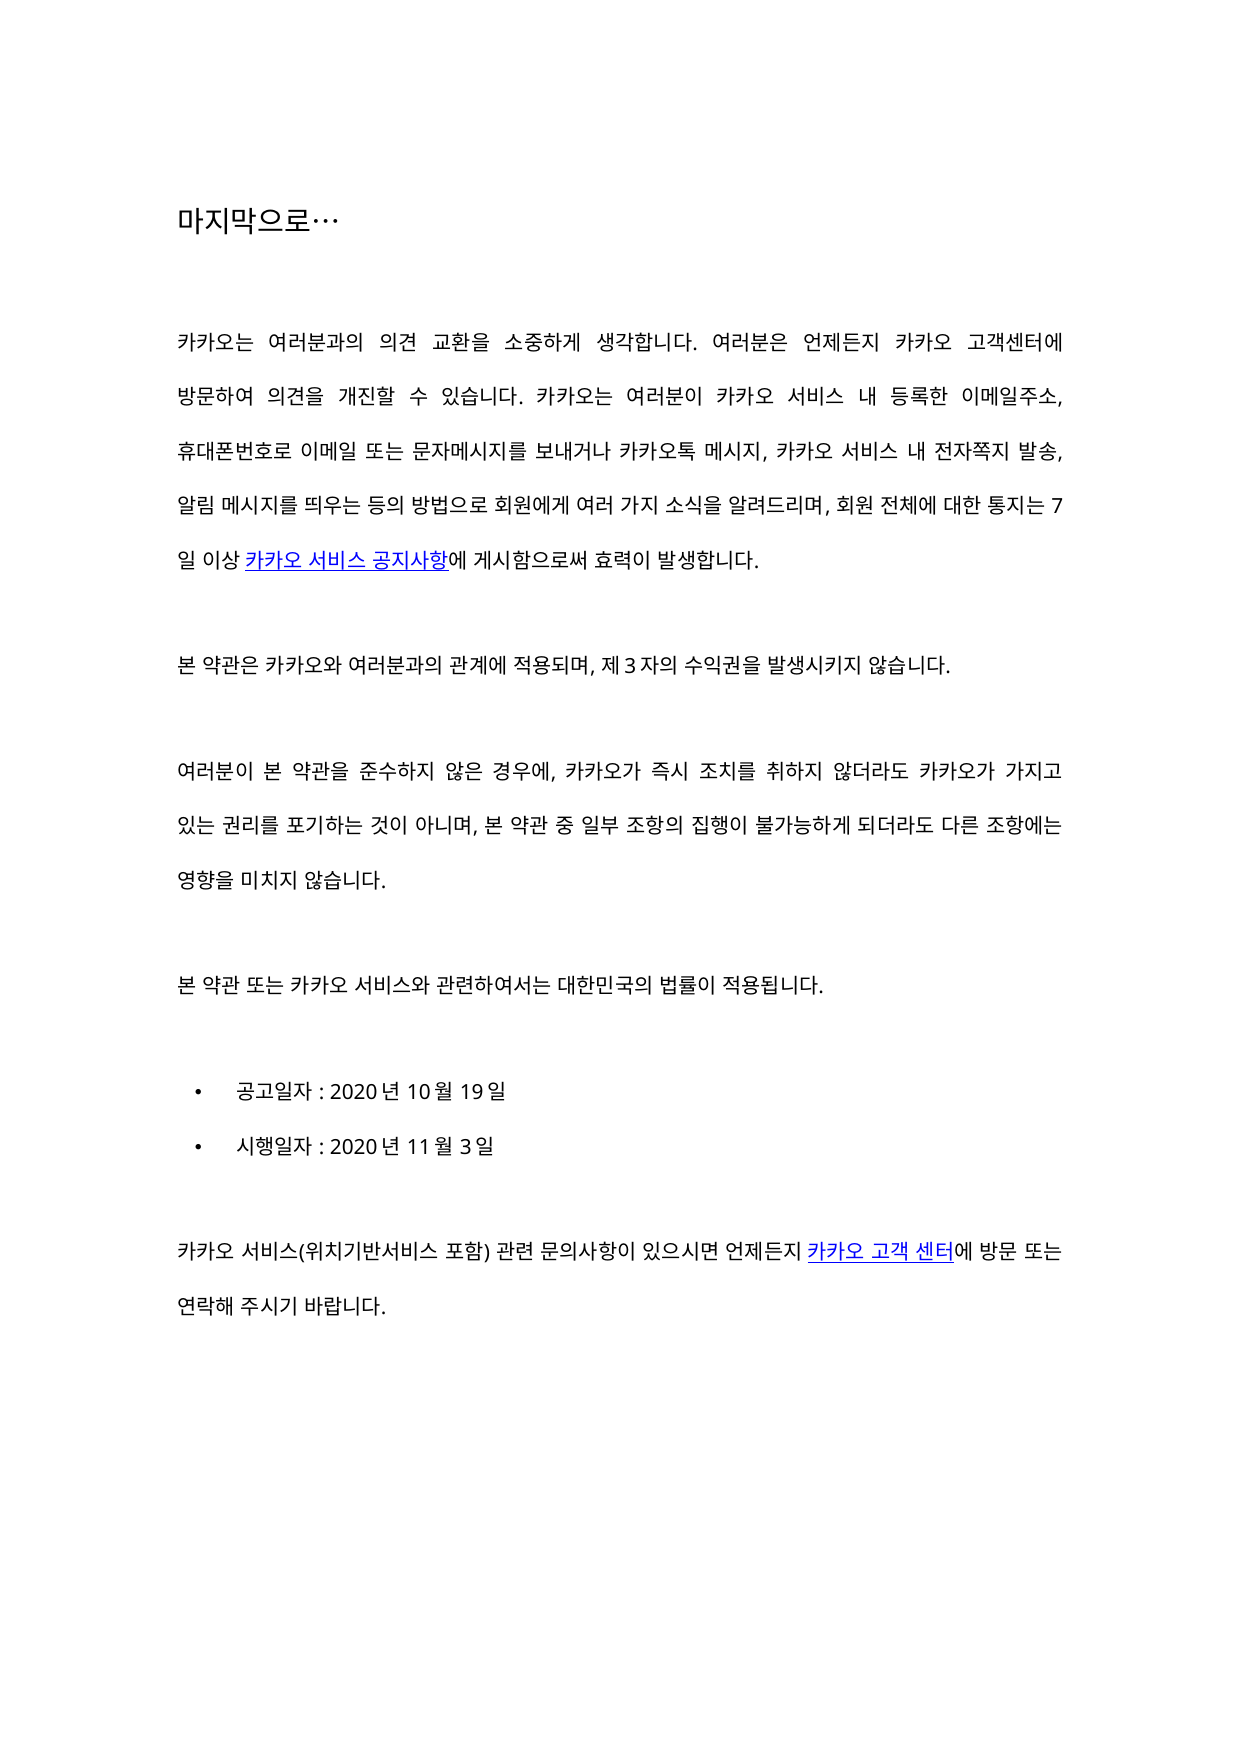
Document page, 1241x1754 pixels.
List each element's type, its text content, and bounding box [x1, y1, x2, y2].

text 본 약관은 카카오와 여러분과의 관계에 적용되며, 제3자의 수익권을 발생시키지 않습니다. [177, 649, 1063, 680]
text 본 약관 또는 카카오 서비스와 관련하여서는 대한민국의 법률이 적용됩니다. [177, 970, 1063, 1000]
text 카카오 서비스(위치기반서비스 포함) 관련 문의사항이 있으시면 언제든지 카카오 고객 센터에 방문 또는 연락해 주시기 바랍니다. [177, 1236, 1063, 1320]
list 공고일자 : 2020년 10월 19일 [194, 1075, 1063, 1106]
list 시행일자 : 2020년 11월 3일 [194, 1130, 1063, 1160]
text 여러분이 본 약관을 준수하지 않은 경우에, 카카오가 즉시 조치를 취하지 않더라도 카카오가 가지고 있는 권리를 포기하는 것이 아니며, 본 약관 중 일부 조항의 집행이 불가능하게 되더라도 다른 조항에는 영향을 미치지 않습니다. [177, 755, 1063, 894]
text 카카오는 여러분과의 의견 교환을 소중하게 생각합니다. 여러분은 언제든지 카카오 고객센터에 방문하여 의견을 개진할 수 있습니다. 카카오는 여러분이 카카오 서비스 내 등록한 이메일주소, 휴대폰번호로 이메일 또는 문자메시지를 보내거나 카카오톡 메시지, 카카오 서비스 내 전자쪽지 발송, 알림 메시지를 띄우는 등의 방법으로 회원에게 여러 가지 소식을 알려드리며, 회원 전체에 대한 통지는 7일 이상 카카오 서비스 공지사항에 게시함으로써 효력이 발생합니다. [177, 326, 1063, 574]
text 마지막으로… [177, 199, 1063, 241]
